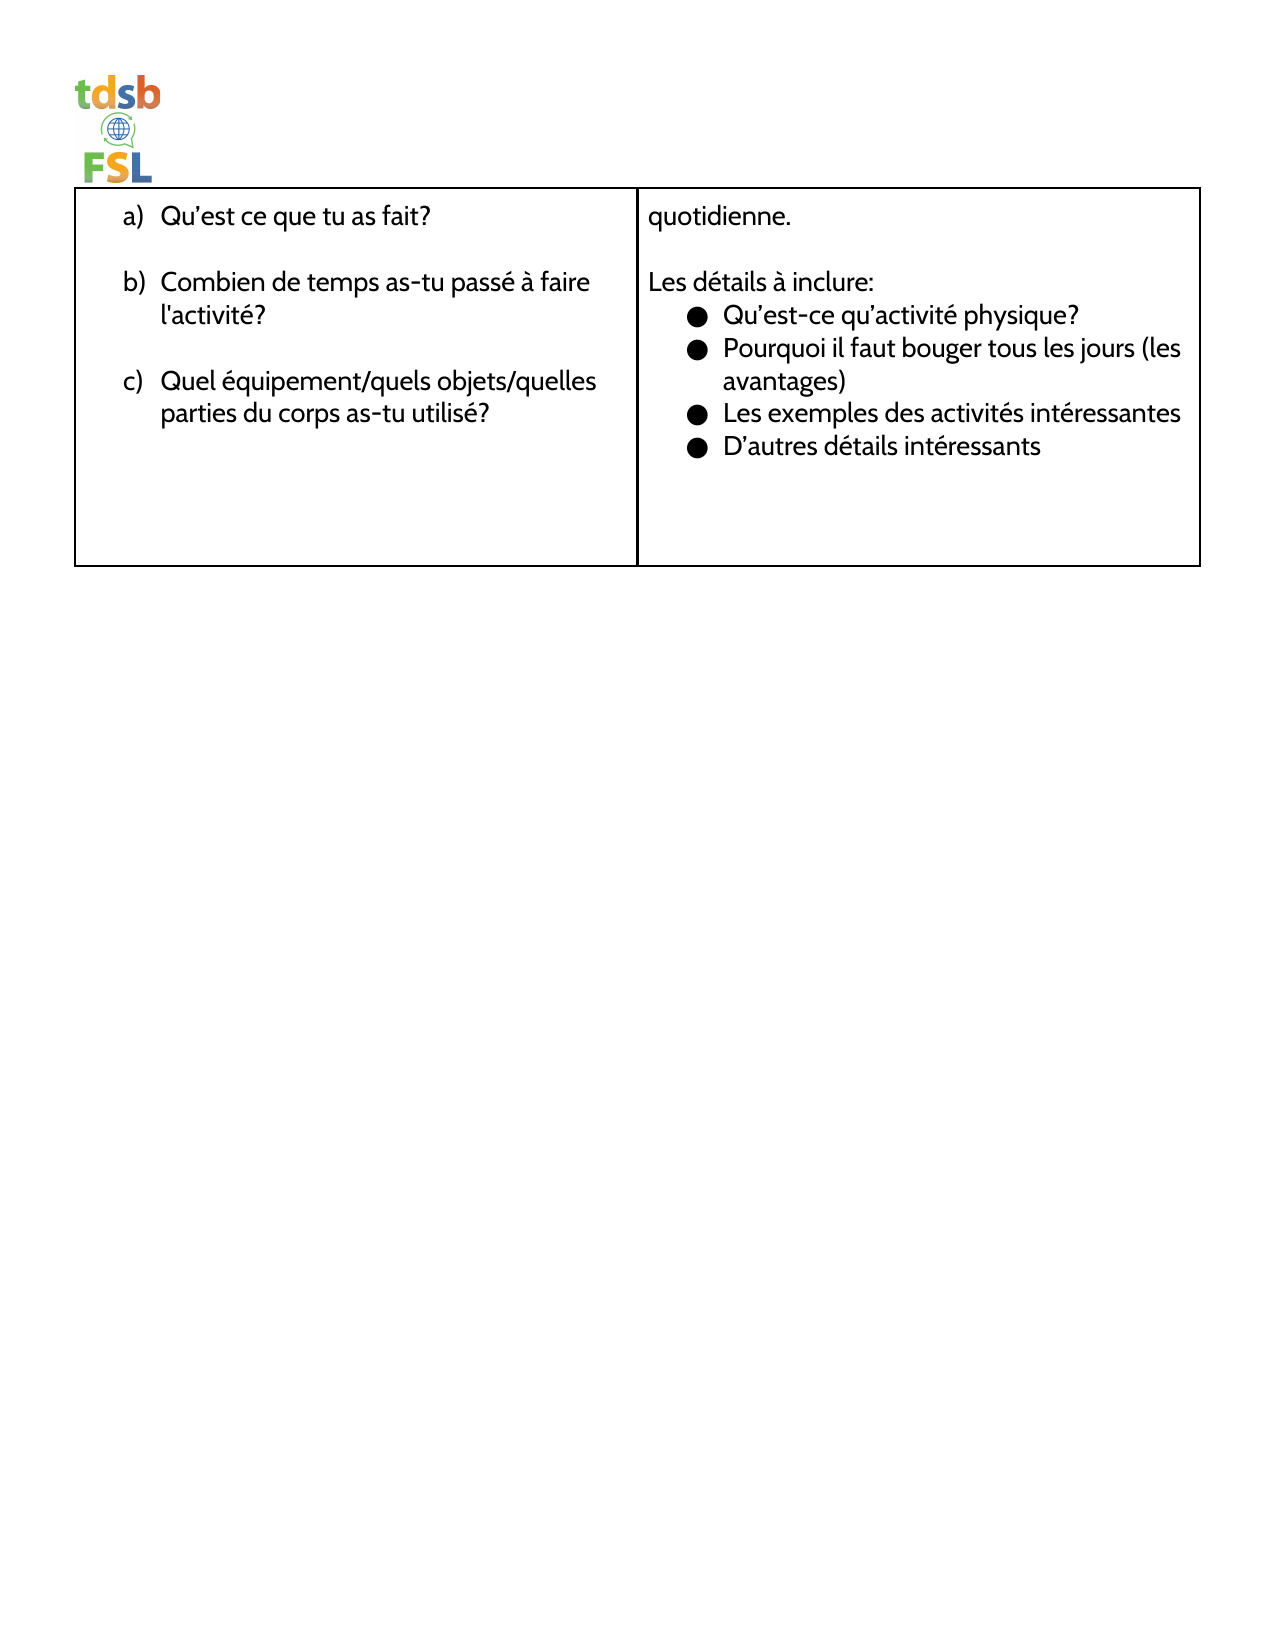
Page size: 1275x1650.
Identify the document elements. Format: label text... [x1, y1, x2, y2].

picture [75, 75, 160, 183]
